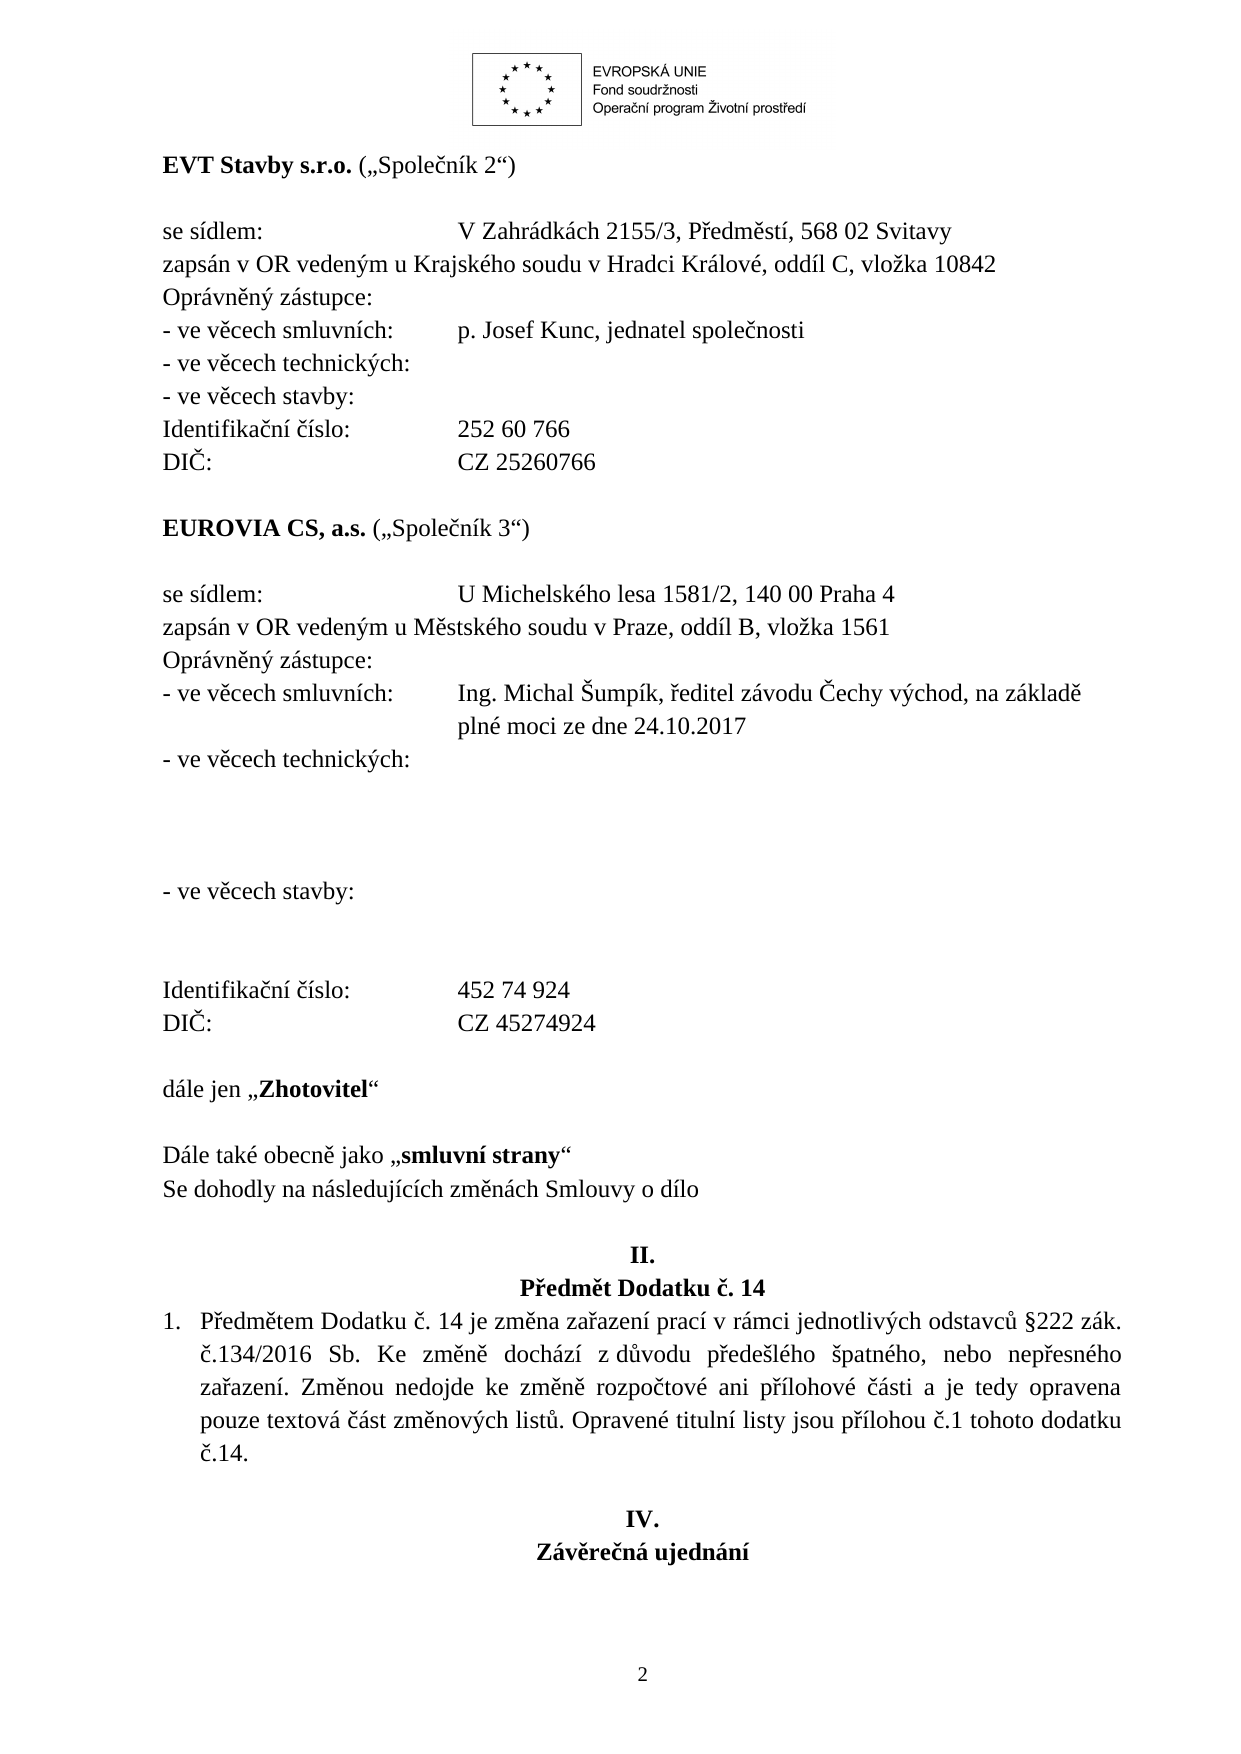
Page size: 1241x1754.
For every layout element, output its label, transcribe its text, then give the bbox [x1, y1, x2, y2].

text Oprávněný zástupce: [162, 282, 1122, 311]
text DIČ: CZ 25260766 [162, 447, 1122, 476]
text Oprávněný zástupce: [162, 645, 1122, 674]
text Předmět Dodatku č. 14 [162, 1273, 1122, 1301]
text - ve věcech stavby: [162, 381, 1122, 410]
picture [448, 29, 837, 150]
text Identifikační číslo: 252 60 766 [162, 414, 1122, 443]
text IV. [162, 1504, 1122, 1533]
list Předmětem Dodatku č. 14 je změna zařazení prací v rámci jednotlivých odstavců §222 zák. č.134/2016 Sb. Ke změně dochází z důvodu předešlého špatného, nebo nepřesného zařazení. Změnou nedojde ke změně rozpočtové ani přílohové části a je tedy opravena pouze textová část změnových listů. Opravené titulní listy jsou přílohou č.1 tohoto dodatku č.14. [162, 1306, 1122, 1467]
text II. [162, 1240, 1122, 1268]
text - ve věcech smluvních: Ing. Michal Šumpík, ředitel závodu Čechy východ, na základě plné moci ze dne 24.10.2017 [162, 678, 1122, 740]
text DIČ: CZ 45274924 [162, 1008, 1122, 1037]
text Identifikační číslo: 452 74 924 [162, 976, 1122, 1004]
text Se dohodly na následujících změnách Smlouvy o dílo [162, 1174, 1122, 1202]
text Závěrečná ujednání [162, 1537, 1122, 1566]
text Dále také obecně jako „smluvní strany“ [162, 1141, 1122, 1169]
text EVT Stavby s.r.o. („Společník 2“) [162, 150, 1122, 179]
text dále jen „Zhotovitel“ [162, 1074, 1122, 1103]
text EUROVIA CS, a.s. („Společník 3“) [162, 513, 1122, 542]
text - ve věcech technických: [162, 744, 1122, 773]
text zapsán v OR vedeným u Krajského soudu v Hradci Králové, oddíl C, vložka 10842 [162, 249, 1122, 278]
text zapsán v OR vedeným u Městského soudu v Praze, oddíl B, vložka 1561 [162, 612, 1122, 641]
text - ve věcech smluvních: p. Josef Kunc, jednatel společnosti [162, 315, 1122, 344]
text - ve věcech technických: [162, 348, 1122, 377]
text - ve věcech stavby: [162, 876, 1122, 905]
text se sídlem: U Michelského lesa 1581/2, 140 00 Praha 4 [162, 579, 1122, 608]
text se sídlem: V Zahrádkách 2155/3, Předměstí, 568 02 Svitavy [162, 216, 1122, 245]
